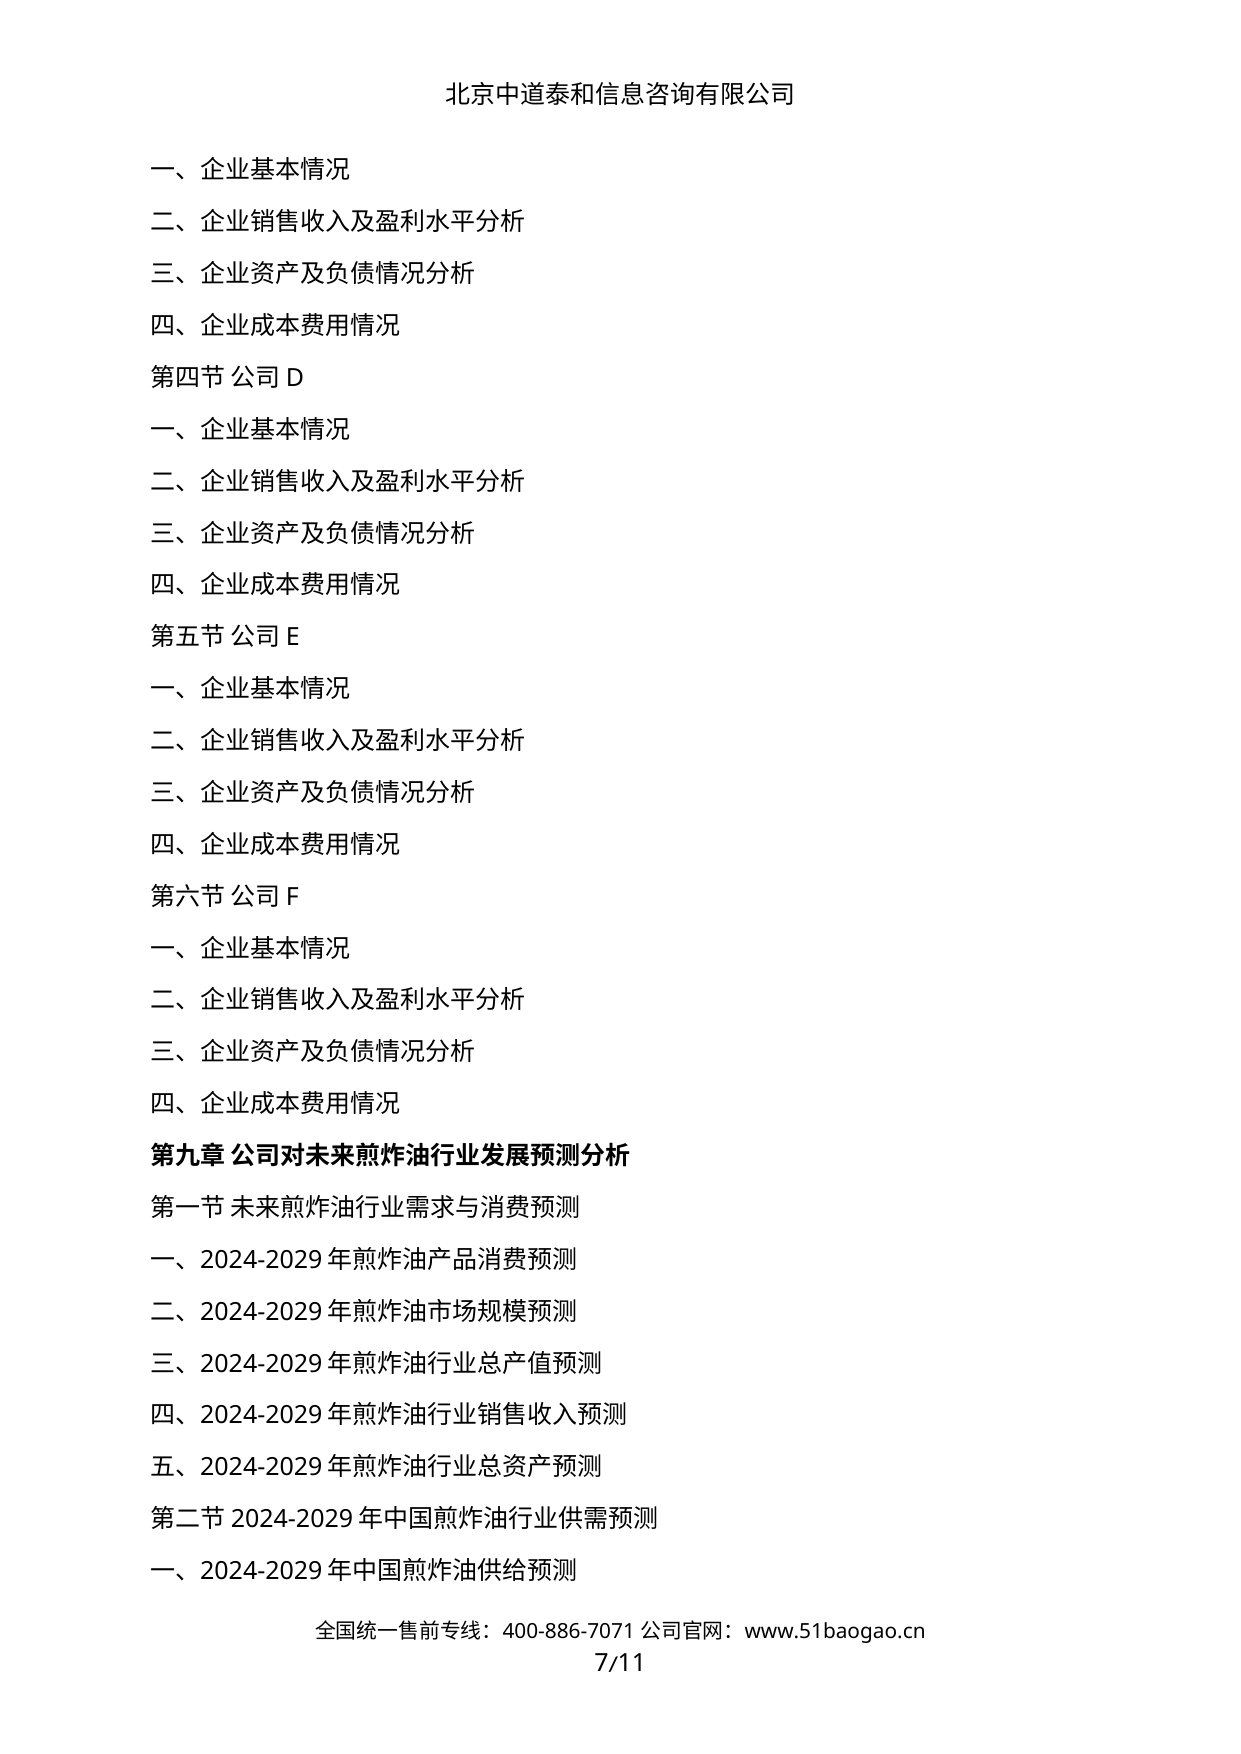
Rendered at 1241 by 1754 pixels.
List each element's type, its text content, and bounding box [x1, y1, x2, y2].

text 三、企业资产及负债情况分析 [150, 254, 1090, 290]
text 第九章 公司对未来煎炸油行业发展预测分析 [150, 1136, 1090, 1172]
text 第一节 未来煎炸油行业需求与消费预测 [150, 1187, 1090, 1224]
text 二、企业销售收入及盈利水平分析 [150, 461, 1090, 497]
text 第四节 公司D [150, 357, 1090, 394]
text 一、企业基本情况 [150, 669, 1090, 705]
text 四、企业成本费用情况 [150, 565, 1090, 601]
text 三、企业资产及负债情况分析 [150, 772, 1090, 809]
text 一、2024-2029年中国煎炸油供给预测 [150, 1551, 1090, 1587]
text 四、企业成本费用情况 [150, 306, 1090, 342]
text 四、2024-2029年煎炸油行业销售收入预测 [150, 1395, 1090, 1431]
text 一、企业基本情况 [150, 928, 1090, 964]
text 二、企业销售收入及盈利水平分析 [150, 721, 1090, 757]
text 一、企业基本情况 [150, 150, 1090, 186]
text 三、企业资产及负债情况分析 [150, 1032, 1090, 1068]
text 二、企业销售收入及盈利水平分析 [150, 202, 1090, 238]
text 第六节 公司F [150, 876, 1090, 912]
text 第二节 2024-2029年中国煎炸油行业供需预测 [150, 1499, 1090, 1535]
text 一、2024-2029年煎炸油产品消费预测 [150, 1239, 1090, 1276]
text 二、2024-2029年煎炸油市场规模预测 [150, 1291, 1090, 1327]
text 三、2024-2029年煎炸油行业总产值预测 [150, 1343, 1090, 1379]
text 二、企业销售收入及盈利水平分析 [150, 980, 1090, 1016]
text 第五节 公司E [150, 617, 1090, 653]
text 五、2024-2029年煎炸油行业总资产预测 [150, 1447, 1090, 1483]
text 一、企业基本情况 [150, 409, 1090, 446]
text 四、企业成本费用情况 [150, 824, 1090, 861]
text 四、企业成本费用情况 [150, 1084, 1090, 1120]
text 三、企业资产及负债情况分析 [150, 513, 1090, 549]
